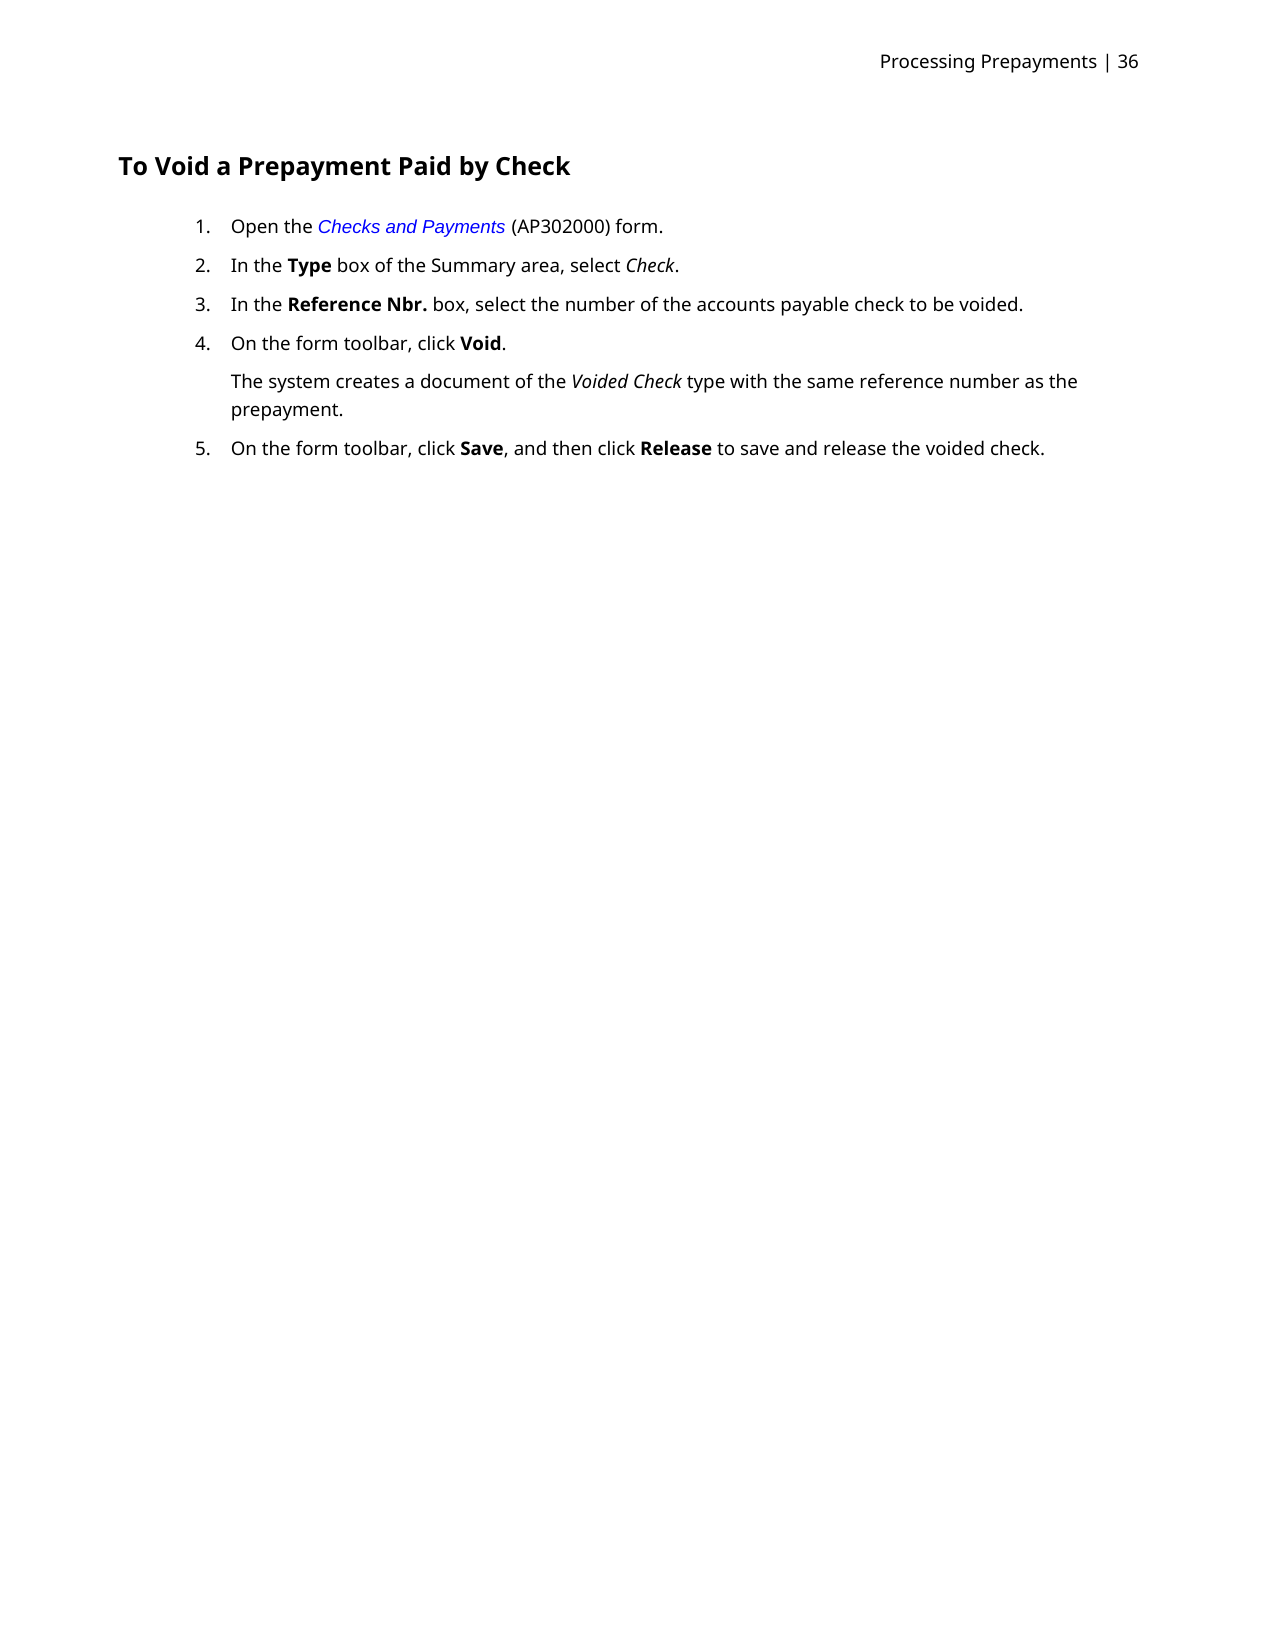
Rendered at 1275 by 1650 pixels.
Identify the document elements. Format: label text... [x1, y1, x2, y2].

list In the Type box of the Summary area, select Check. [195, 252, 1169, 278]
list On the form toolbar, click Void. [195, 330, 1169, 355]
list On the form toolbar, click Save, and then click Release to save and release the voided check. [195, 435, 1169, 461]
text The system creates a document of the Voided Check type with the same reference number as the prepayment. [231, 368, 1169, 422]
subtitle To Void a Prepayment Paid by Check [118, 148, 1169, 182]
list In the Reference Nbr. box, select the number of the accounts payable check to be voided. [195, 291, 1169, 317]
list Open the Checks and Payments (AP302000) form. [195, 214, 1169, 239]
